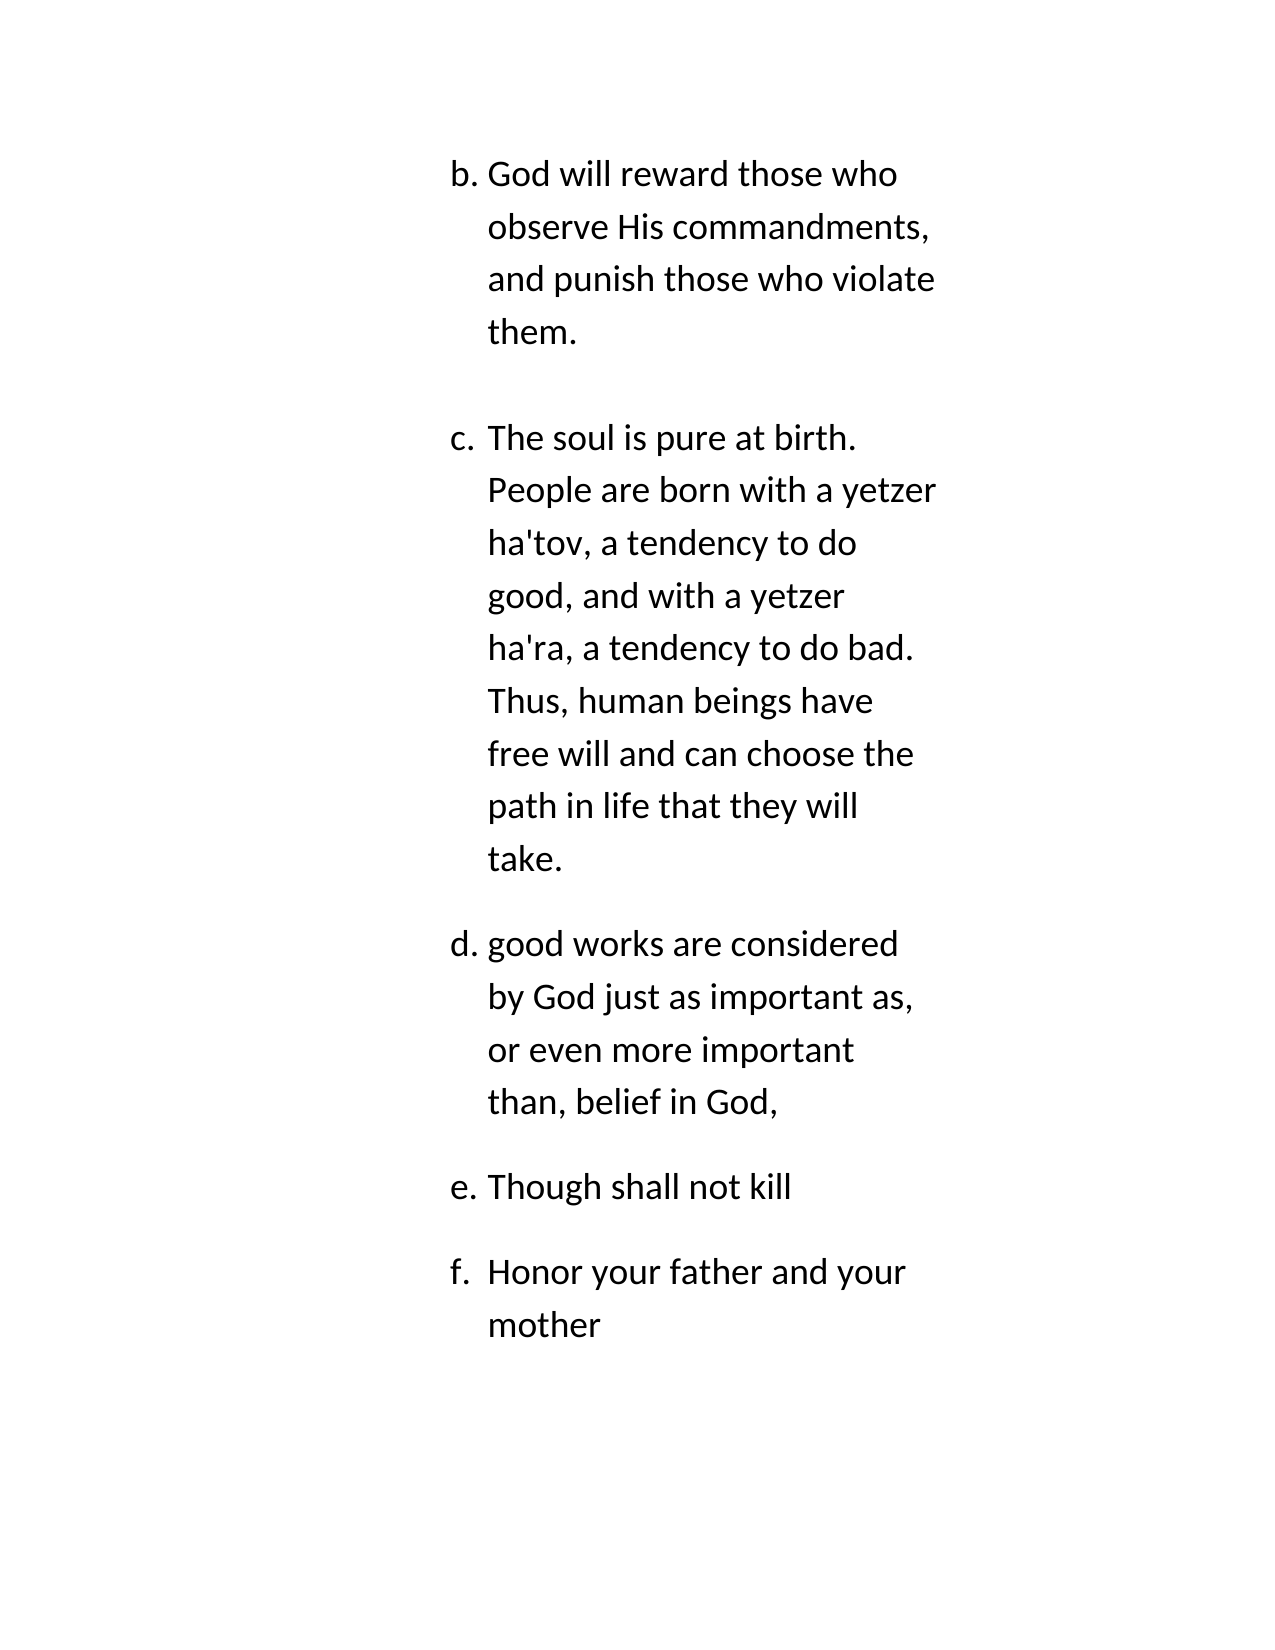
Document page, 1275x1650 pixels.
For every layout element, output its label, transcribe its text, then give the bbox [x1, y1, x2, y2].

list Though shall not kill [450, 1163, 937, 1209]
list The soul is pure at birth. People are born with a yetzer ha'tov, a tendency to do good, and with a yetzer ha'ra, a tendency to do bad. Thus, human beings have free will and can choose the path in life that they will take. [450, 413, 937, 881]
list Honor your father and your mother [450, 1248, 937, 1347]
list God will reward those who observe His commandments, and punish those who violate them. [450, 150, 937, 354]
list good works are considered by God just as important as, or even more important than, belief in God, [450, 920, 937, 1124]
